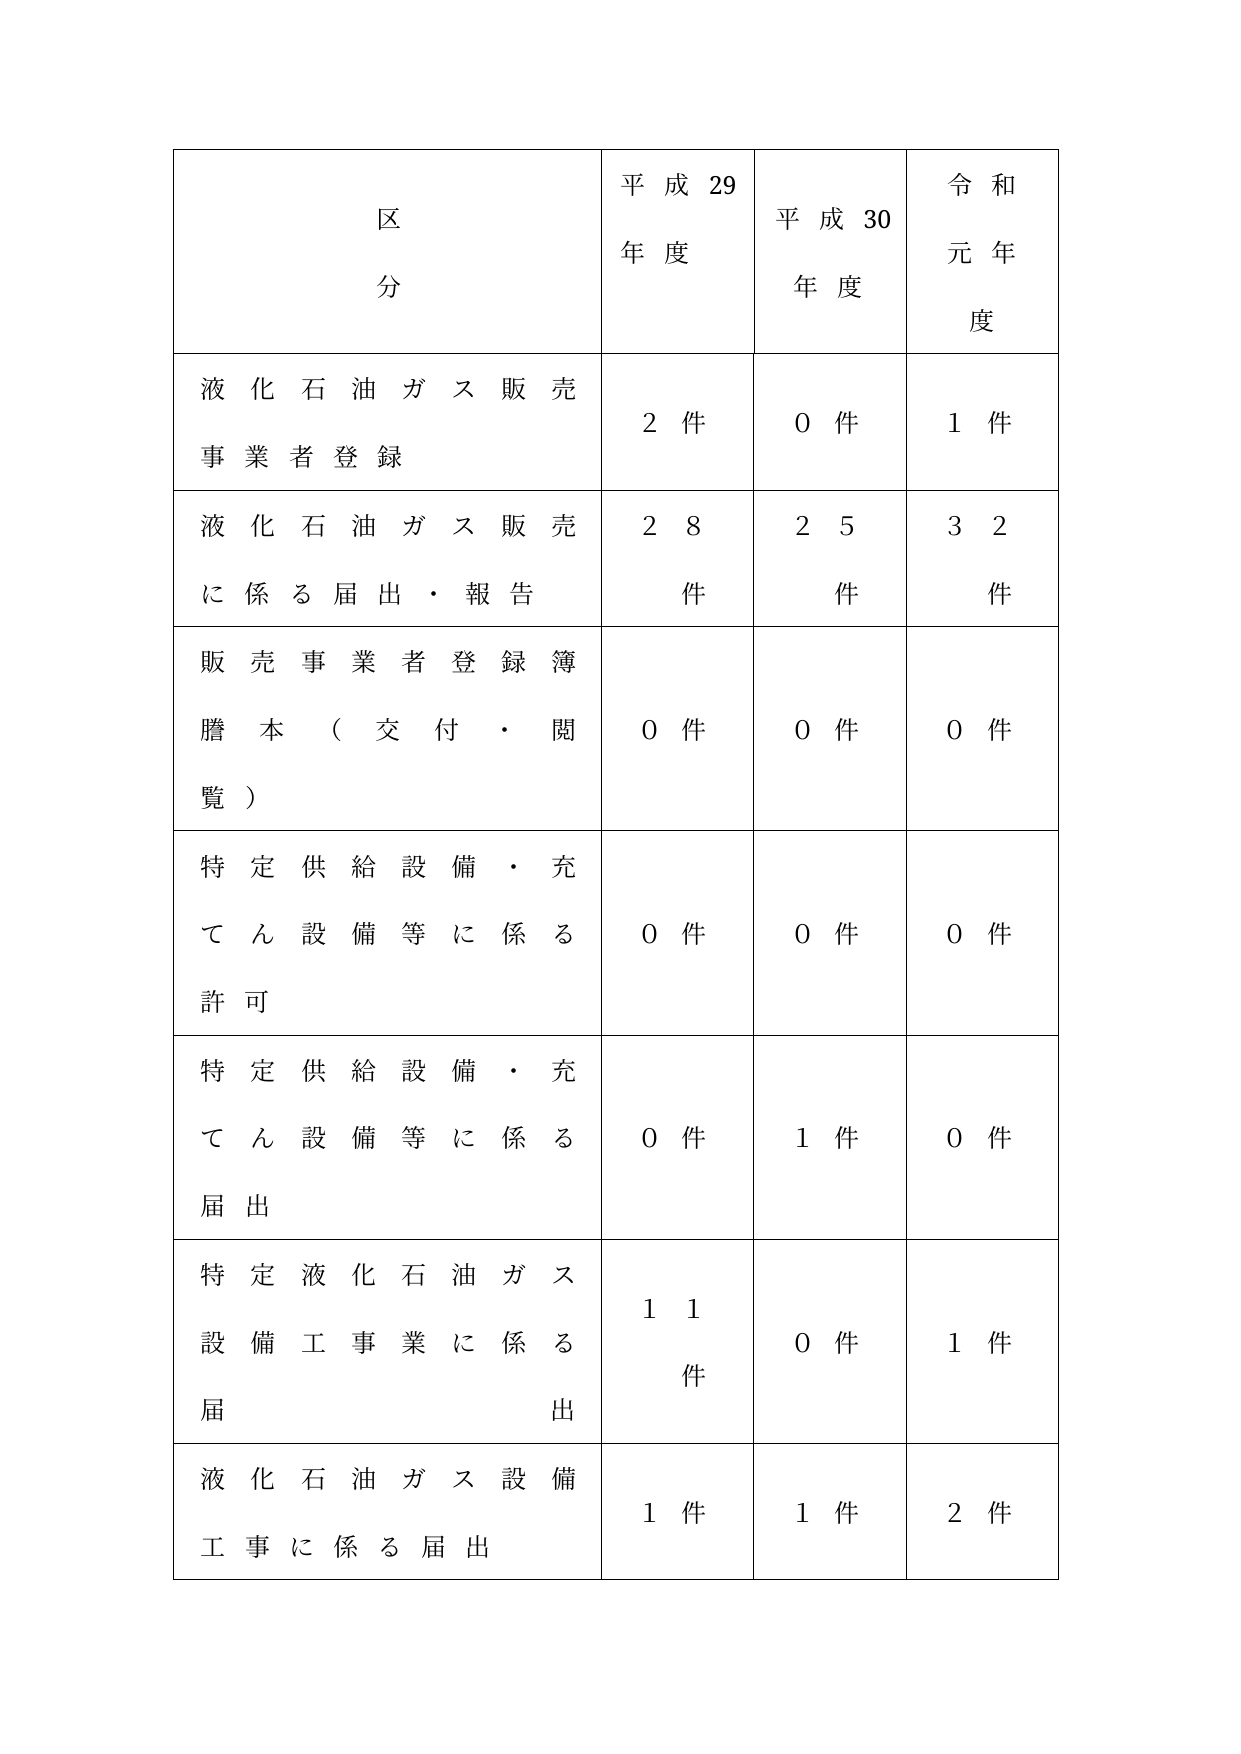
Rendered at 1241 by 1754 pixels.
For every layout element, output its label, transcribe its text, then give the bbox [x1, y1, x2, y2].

table_cell 販売事業者登録簿謄本（交付・閲覧） [174, 627, 601, 830]
table_cell ２５件 [754, 491, 906, 626]
table_cell ２件 [907, 1444, 1058, 1579]
table_cell 特定供給設備・充てん設備等に係る許可 [174, 831, 601, 1034]
table_cell ０件 [754, 354, 906, 490]
table_header 区 分 [174, 150, 601, 353]
table_cell ０件 [602, 1036, 753, 1239]
table_cell ２件 [602, 354, 753, 490]
table_cell ０件 [602, 831, 753, 1034]
table_cell １件 [754, 1036, 906, 1239]
table_cell 液化石油ガス販売に係る届出・報告 [174, 491, 601, 626]
table_cell 液化石油ガス販売事業者登録 [174, 354, 601, 490]
table_cell １１件 [602, 1240, 753, 1443]
table_cell 特定供給設備・充てん設備等に係る届出 [174, 1036, 601, 1239]
table_cell ０件 [907, 1036, 1058, 1239]
table_cell ３２件 [907, 491, 1058, 626]
table_cell ０件 [754, 627, 906, 830]
table_cell ０件 [754, 1240, 906, 1443]
table_cell １件 [602, 1444, 753, 1579]
table_cell ２８件 [602, 491, 753, 626]
table_cell 特定液化石油ガス設備工事業に係る届出 [174, 1240, 601, 1443]
table_cell 液化石油ガス設備工事に係る届出 [174, 1444, 601, 1579]
table_cell １件 [907, 354, 1058, 490]
table_cell ０件 [754, 831, 906, 1034]
table_cell １件 [754, 1444, 906, 1579]
table_cell ０件 [602, 627, 753, 830]
table_cell １件 [907, 1240, 1058, 1443]
table_cell ０件 [907, 627, 1058, 830]
table_cell ０件 [907, 831, 1058, 1034]
table_header 平成30年度 [755, 150, 906, 353]
table_header 平成29年度 [602, 150, 754, 353]
table_header 令和元年度 [907, 150, 1058, 353]
